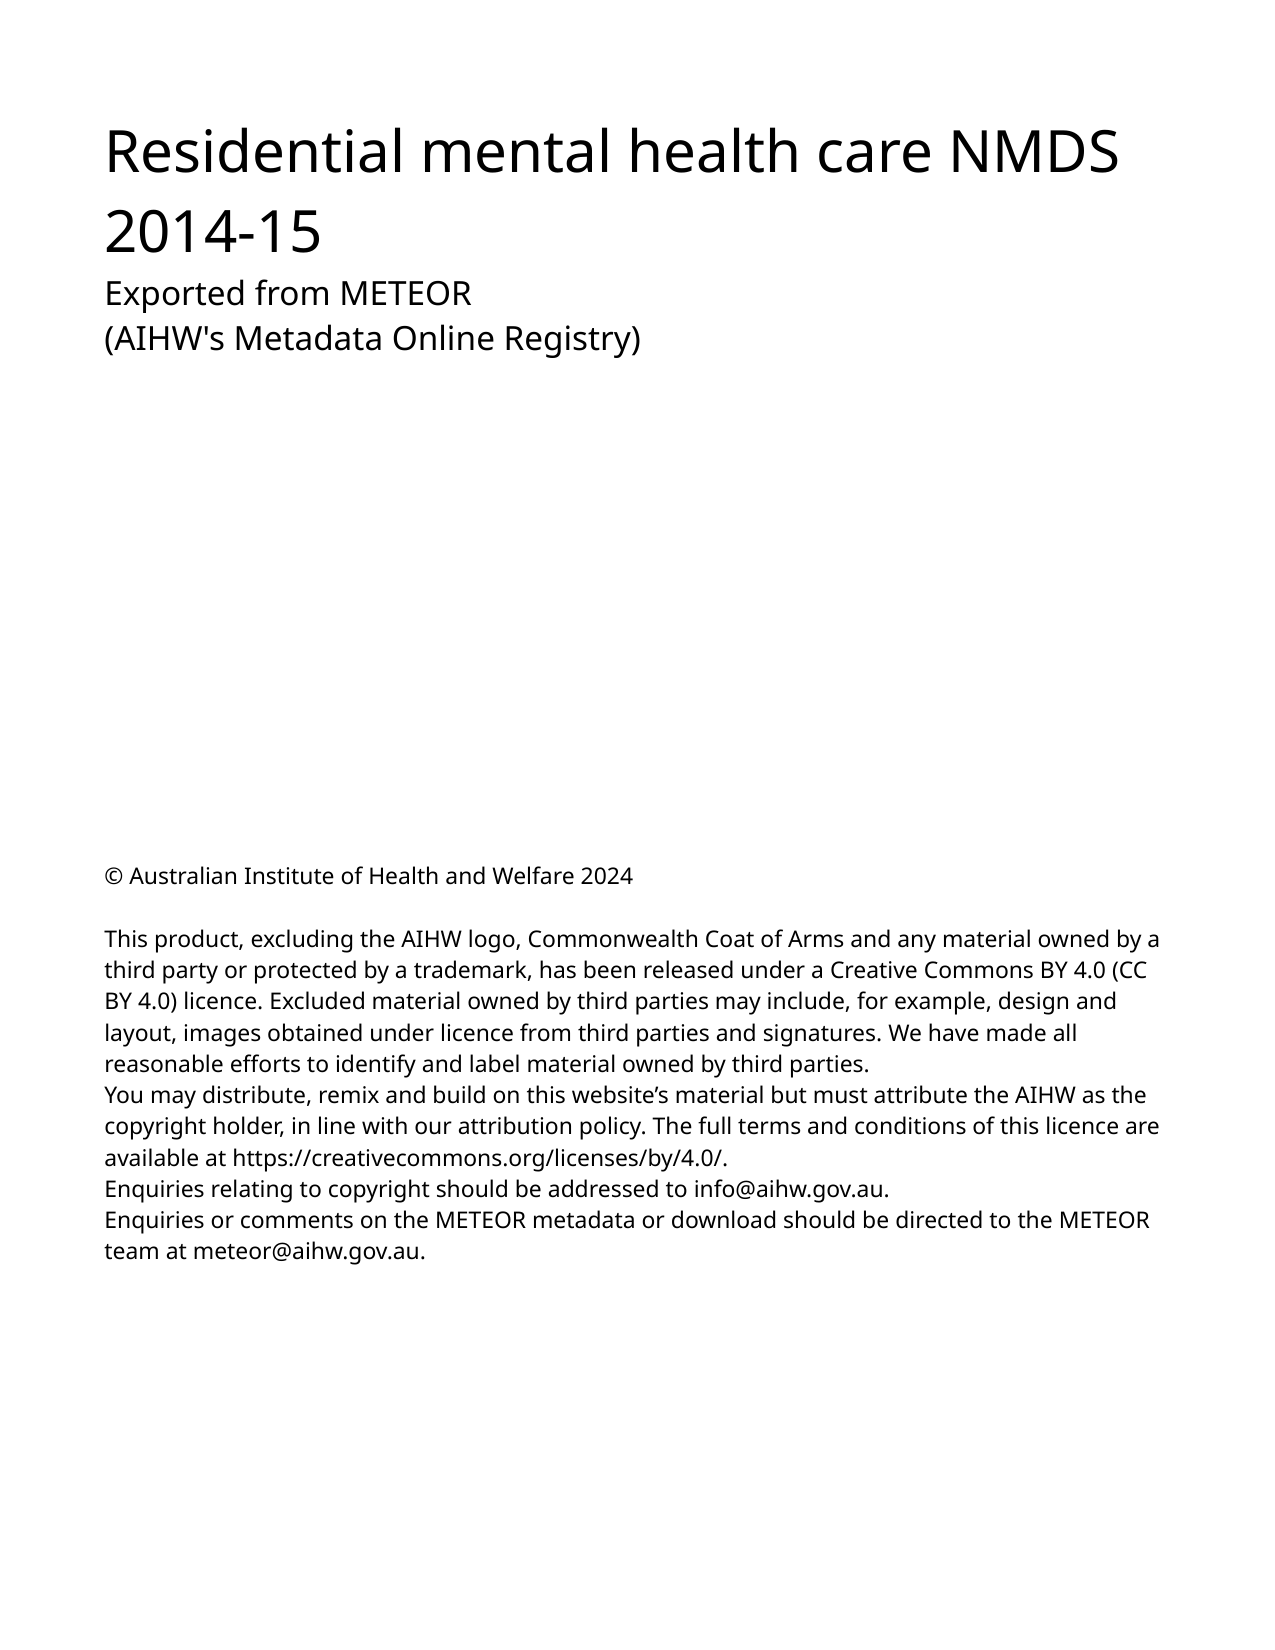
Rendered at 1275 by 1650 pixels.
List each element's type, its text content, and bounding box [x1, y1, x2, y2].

text You may distribute, remix and build on this website’s material but must attribute the AIHW as the copyright holder, in line with our attribution policy. The full terms and conditions of this licence are available at https://creativecommons.org/licenses/by/4.0/. [104, 1079, 1171, 1173]
subtitle Exported from METEOR [104, 269, 1171, 315]
text © Australian Institute of Health and Welfare 2024 [104, 860, 1171, 891]
text This product, excluding the AIHW logo, Commonwealth Coat of Arms and any material owned by a third party or protected by a trademark, has been released under a Creative Commons BY 4.0 (CC BY 4.0) licence. Excluded material owned by third parties may include, for example, design and layout, images obtained under licence from third parties and signatures. We have made all reasonable efforts to identify and label material owned by third parties. [104, 923, 1171, 1079]
subtitle (AIHW's Metadata Online Registry) [104, 315, 1171, 360]
title Residential mental health care NMDS 2014-15 [104, 110, 1171, 269]
text Enquiries relating to copyright should be addressed to info@aihw.gov.au. [104, 1173, 1171, 1204]
text Enquiries or comments on the METEOR metadata or download should be directed to the METEOR team at meteor@aihw.gov.au. [104, 1204, 1171, 1266]
